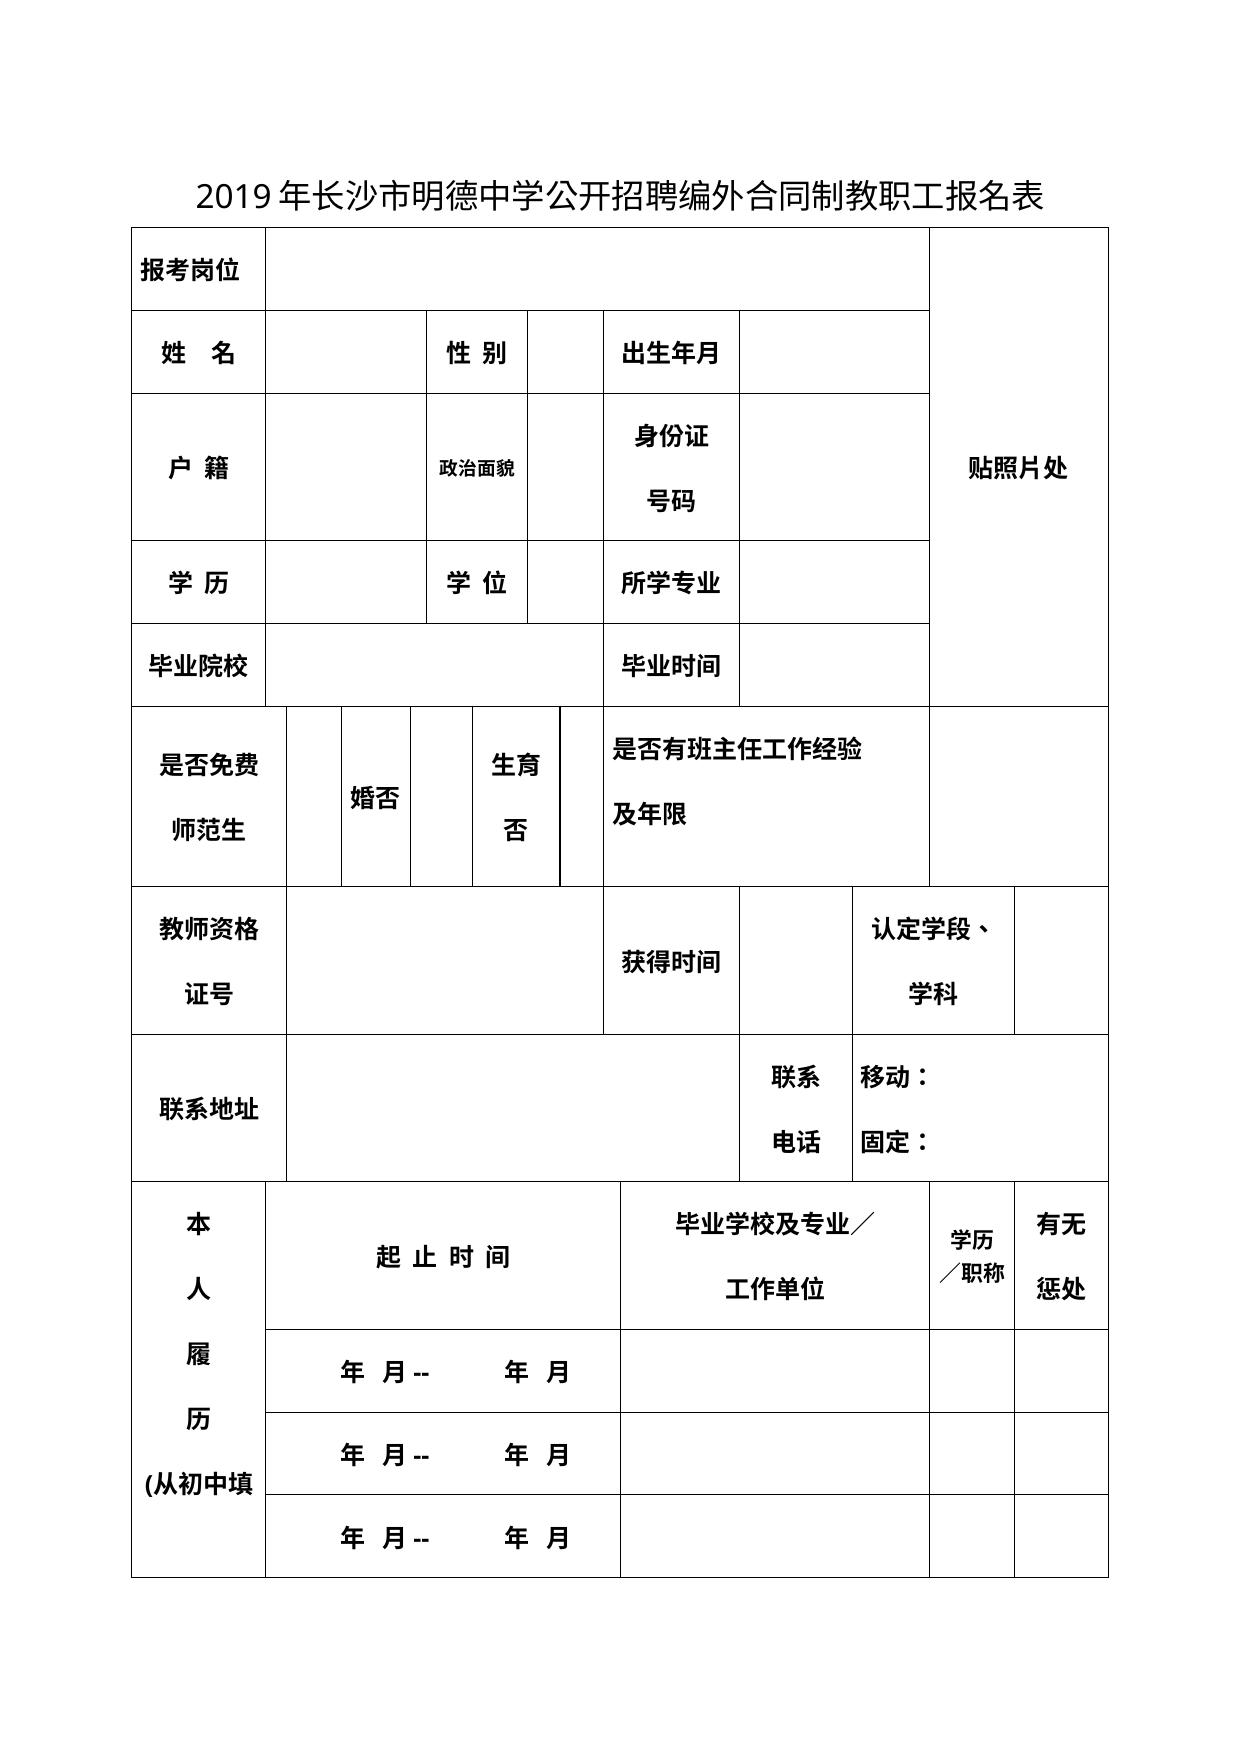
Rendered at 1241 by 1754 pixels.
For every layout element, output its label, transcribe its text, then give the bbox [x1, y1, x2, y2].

table_cell 联系 电话 [740, 1035, 852, 1181]
table_cell [930, 1330, 1014, 1412]
table_cell 认定学段、 学科 [853, 887, 1014, 1033]
table_cell 是否有班主任工作经验 及年限 [604, 707, 929, 886]
table_cell [1015, 1330, 1108, 1412]
table_cell [740, 394, 929, 540]
table_cell 联系地址 [132, 1035, 286, 1181]
table_cell 年 月 -- 年 月 [266, 1330, 620, 1412]
table_cell [266, 394, 426, 540]
text 2019年长沙市明德中学公开招聘编外合同制教职工报名表 [187, 162, 1053, 227]
table_cell [528, 541, 603, 623]
table_cell [1015, 1495, 1108, 1577]
table_cell 毕业学校及专业／ 工作单位 [621, 1182, 929, 1329]
table_cell 是否免费 师范生 [132, 707, 286, 886]
table_cell 毕业院校 [132, 624, 265, 706]
table_cell [621, 1330, 929, 1412]
table_cell 年 月 -- 年 月 [266, 1495, 620, 1577]
table_cell [528, 311, 603, 392]
table_cell [266, 311, 426, 392]
table_cell 户 籍 [132, 394, 265, 540]
table_cell [930, 1413, 1014, 1494]
table_cell [287, 1035, 739, 1181]
table_cell 姓 名 [132, 311, 265, 392]
table_cell [930, 1495, 1014, 1577]
table_cell 移动： 固定： [853, 1035, 1108, 1181]
table_cell 获得时间 [604, 887, 739, 1033]
table_cell [561, 707, 603, 886]
table_cell [621, 1413, 929, 1494]
table_header [266, 228, 929, 310]
table_cell 本 人 履 历 (从初中填起) [132, 1182, 265, 1577]
table_cell 学 历 [132, 541, 265, 623]
table_cell 政治面貌 [427, 394, 527, 540]
table_cell [740, 624, 929, 706]
table_cell [266, 541, 426, 623]
table_cell 教师资格 证号 [132, 887, 286, 1033]
table_cell [1015, 1413, 1108, 1494]
table_cell 所学专业 [604, 541, 739, 623]
table_cell 性 别 [427, 311, 527, 392]
table_cell [287, 707, 341, 886]
table_cell [740, 541, 929, 623]
table_cell [528, 394, 603, 540]
table_cell [740, 311, 929, 392]
table_cell 出生年月 [604, 311, 739, 392]
table_cell 婚否 [342, 707, 410, 886]
table_cell [266, 624, 603, 706]
table_header 贴照片处 [930, 228, 1108, 706]
table_cell [411, 707, 472, 886]
table_cell 身份证 号码 [604, 394, 739, 540]
table_cell [287, 887, 603, 1033]
table_cell 学 位 [427, 541, 527, 623]
table_cell [930, 707, 1108, 886]
table_cell 年 月 -- 年 月 [266, 1413, 620, 1494]
table_cell 生育否 [473, 707, 559, 886]
table_cell [621, 1495, 929, 1577]
table_header 报考岗位 [132, 228, 265, 310]
table_cell 有无 惩处 [1015, 1182, 1108, 1329]
table_cell 毕业时间 [604, 624, 739, 706]
table_cell 学历 ／职称 [930, 1182, 1014, 1329]
table_cell 起 止 时 间 [266, 1182, 620, 1329]
table_cell [1015, 887, 1108, 1033]
table_cell [740, 887, 852, 1033]
